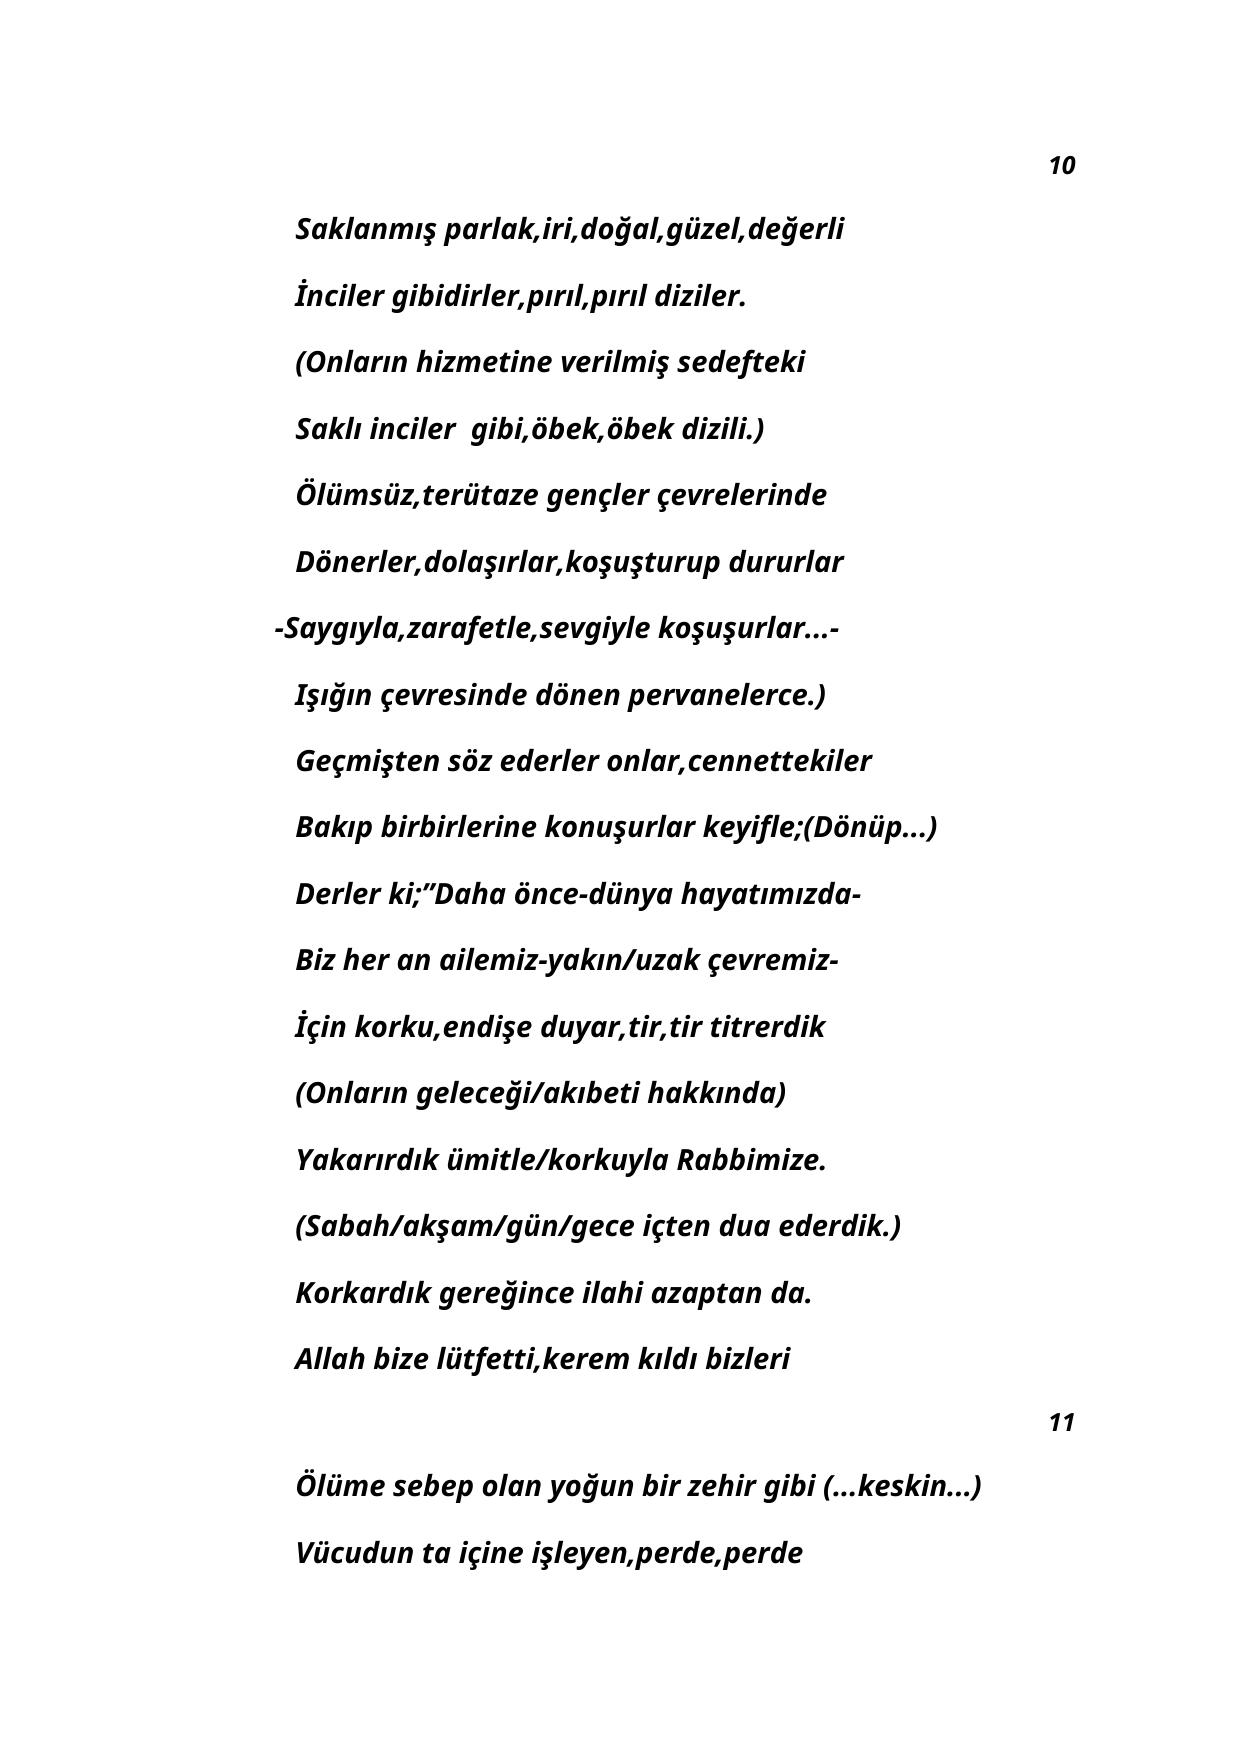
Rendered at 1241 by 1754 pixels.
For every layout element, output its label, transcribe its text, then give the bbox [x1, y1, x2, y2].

text Geçmişten söz ederler onlar,cennettekiler [148, 740, 1092, 780]
text Derler ki;”Daha önce-dünya hayatımızda- [148, 873, 1092, 913]
text (Onların hizmetine verilmiş sedefteki [148, 341, 1092, 381]
text Ölümsüz,terütaze gençler çevrelerinde [148, 474, 1092, 514]
text İçin korku,endişe duyar,tir,tir titrerdik [148, 1006, 1092, 1046]
text 10 [148, 148, 1092, 182]
text Ölüme sebep olan yoğun bir zehir gibi (...keskin...) [148, 1466, 1092, 1505]
text Dönerler,dolaşırlar,koşuşturup dururlar [148, 541, 1092, 581]
text Yakarırdık ümitle/korkuyla Rabbimize. [148, 1139, 1092, 1179]
text Allah bize lütfetti,kerem kıldı bizleri [148, 1338, 1092, 1378]
text Saklı inciler gibi,öbek,öbek dizili.) [148, 408, 1092, 448]
text Vücudun ta içine işleyen,perde,perde [148, 1532, 1092, 1572]
text İnciler gibidirler,pırıl,pırıl diziler. [148, 275, 1092, 315]
text -Saygıyla,zarafetle,sevgiyle koşuşurlar...- [148, 607, 1092, 647]
text (Sabah/akşam/gün/gece içten dua ederdik.) [148, 1205, 1092, 1245]
text Saklanmış parlak,iri,doğal,güzel,değerli [148, 208, 1092, 248]
text Korkardık gereğince ilahi azaptan da. [148, 1272, 1092, 1312]
text Biz her an ailemiz-yakın/uzak çevremiz- [148, 939, 1092, 979]
text Işığın çevresinde dönen pervanelerce.) [148, 674, 1092, 713]
text 11 [148, 1405, 1092, 1439]
text (Onların geleceği/akıbeti hakkında) [148, 1072, 1092, 1112]
text Bakıp birbirlerine konuşurlar keyifle;(Dönüp...) [148, 807, 1092, 846]
